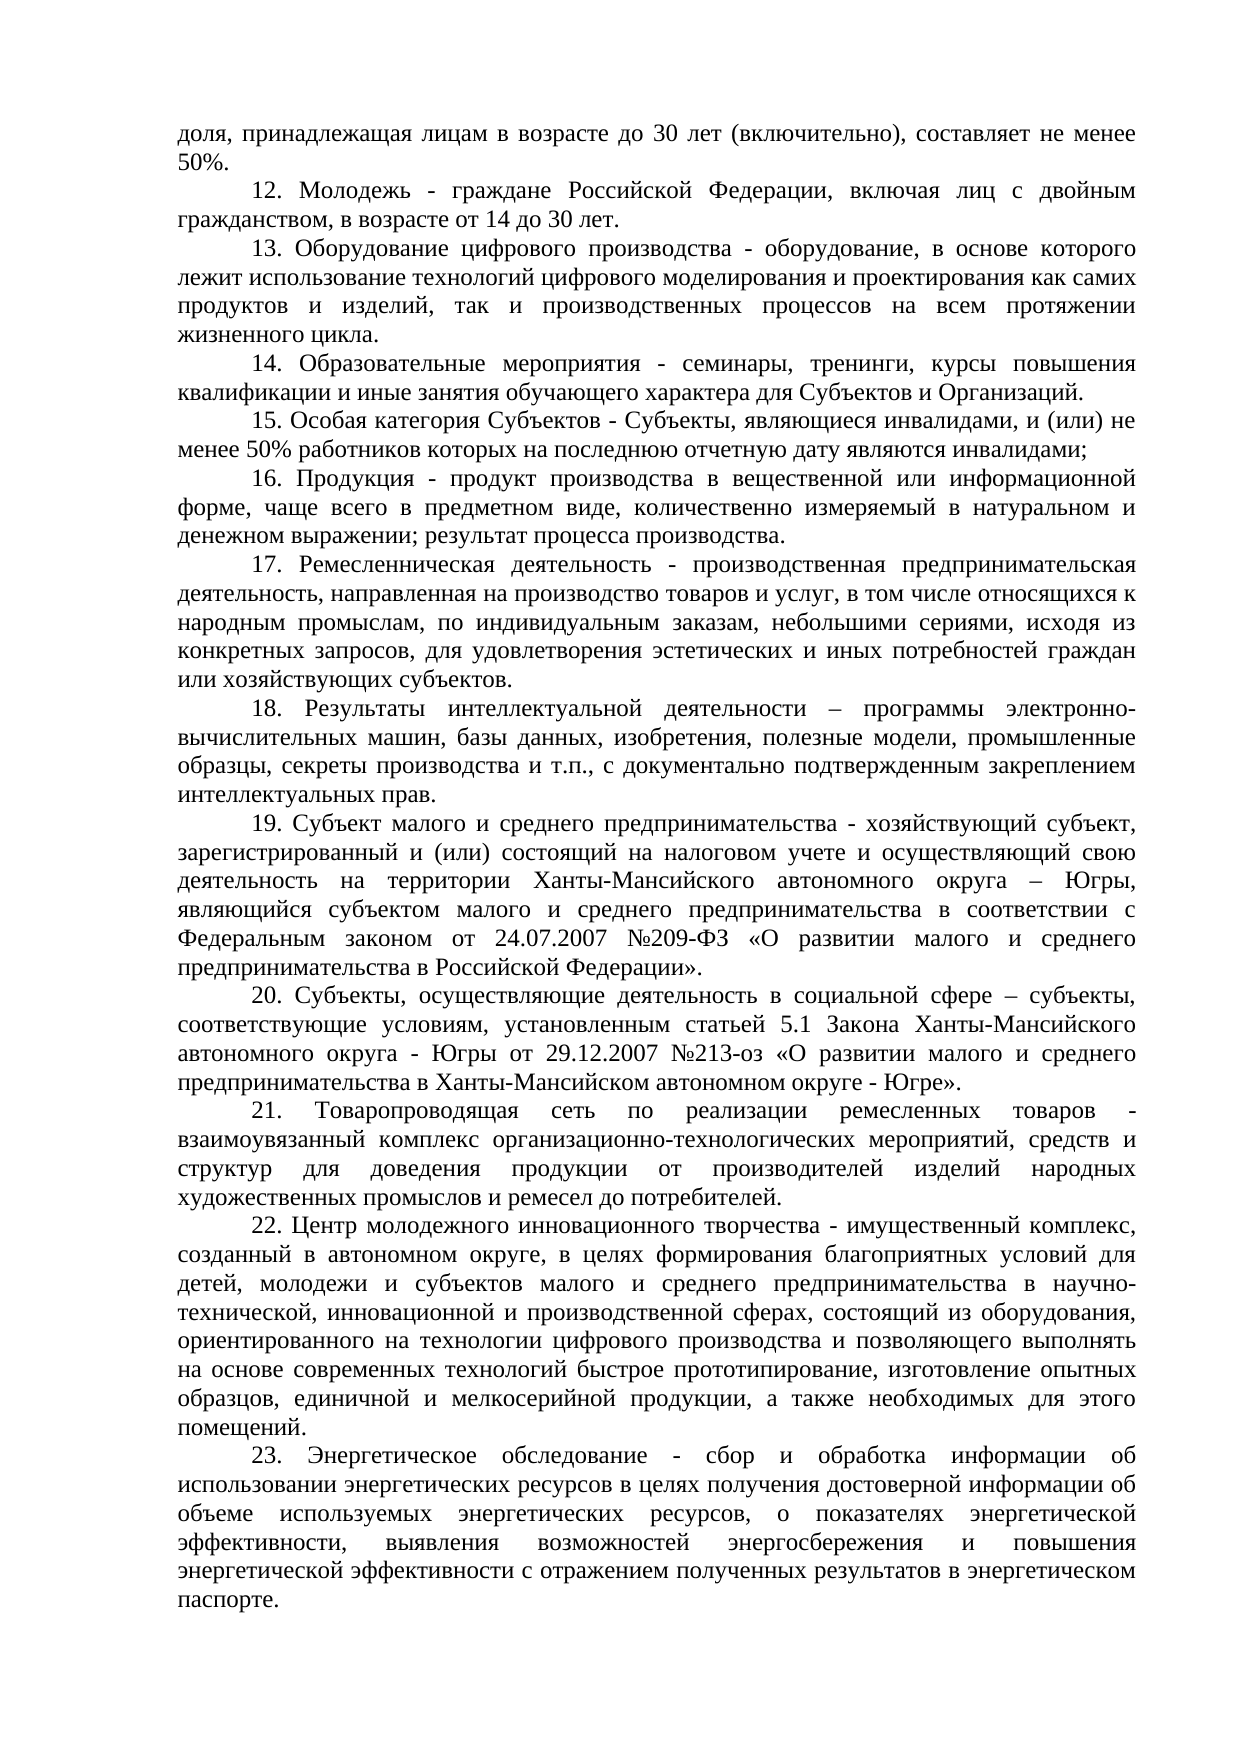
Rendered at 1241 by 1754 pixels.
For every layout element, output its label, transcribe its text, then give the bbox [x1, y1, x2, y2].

text 23. Энергетическое обследование - сбор и обработка информации об использовании энергетических ресурсов в целях получения достоверной информации об объеме используемых энергетических ресурсов, о показателях энергетической эффективности, выявления возможностей энергосбережения и повышения энергетической эффективности с отражением полученных результатов в энергетическом паспорте. [177, 1441, 1137, 1613]
text 19. Субъект малого и среднего предпринимательства - хозяйствующий субъект, зарегистрированный и (или) состоящий на налоговом учете и осуществляющий свою деятельность на территории Ханты-Мансийского автономного округа – Югры, являющийся субъектом малого и среднего предпринимательства в соответствии с Федеральным законом от 24.07.2007 №209-ФЗ «О развитии малого и среднего предпринимательства в Российской Федерации». [177, 808, 1137, 981]
text 14. Образовательные мероприятия - семинары, тренинги, курсы повышения квалификации и иные занятия обучающего характера для Субъектов и Организаций. [177, 348, 1137, 406]
text 18. Результаты интеллектуальной деятельности – программы электронно-вычислительных машин, базы данных, изобретения, полезные модели, промышленные образцы, секреты производства и т.п., с документально подтвержденным закреплением интеллектуальных прав. [177, 693, 1137, 808]
text 13. Оборудование цифрового производства - оборудование, в основе которого лежит использование технологий цифрового моделирования и проектирования как самих продуктов и изделий, так и производственных процессов на всем протяжении жизненного цикла. [177, 233, 1137, 348]
text 20. Субъекты, осуществляющие деятельность в социальной сфере – субъекты, соответствующие условиям, установленным статьей 5.1 Закона Ханты-Мансийского автономного округа - Югры от 29.12.2007 №213-оз «О развитии малого и среднего предпринимательства в Ханты-Мансийском автономном округе - Югре». [177, 981, 1137, 1096]
text 17. Ремесленническая деятельность - производственная предпринимательская деятельность, направленная на производство товаров и услуг, в том числе относящихся к народным промыслам, по индивидуальным заказам, небольшими сериями, исходя из конкретных запросов, для удовлетворения эстетических и иных потребностей граждан или хозяйствующих субъектов. [177, 549, 1137, 693]
text 15. Особая категория Субъектов - Субъекты, являющиеся инвалидами, и (или) не менее 50% работников которых на последнюю отчетную дату являются инвалидами; [177, 406, 1137, 463]
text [177, 118, 1137, 176]
text 12. Молодежь - граждане Российской Федерации, включая лиц с двойным гражданством, в возрасте от 14 до 30 лет. [177, 176, 1137, 233]
text 21. Товаропроводящая сеть по реализации ремесленных товаров - взаимоувязанный комплекс организационно-технологических мероприятий, средств и структур для доведения продукции от производителей изделий народных художественных промыслов и ремесел до потребителей. [177, 1096, 1137, 1211]
text 22. Центр молодежного инновационного творчества - имущественный комплекс, созданный в автономном округе, в целях формирования благоприятных условий для детей, молодежи и субъектов малого и среднего предпринимательства в научно-технической, инновационной и производственной сферах, состоящий из оборудования, ориентированного на технологии цифрового производства и позволяющего выполнять на основе современных технологий быстрое прототипирование, изготовление опытных образцов, единичной и мелкосерийной продукции, а также необходимых для этого помещений. [177, 1211, 1137, 1441]
text 16. Продукция - продукт производства в вещественной или информационной форме, чаще всего в предметном виде, количественно измеряемый в натуральном и денежном выражении; результат процесса производства. [177, 463, 1137, 549]
